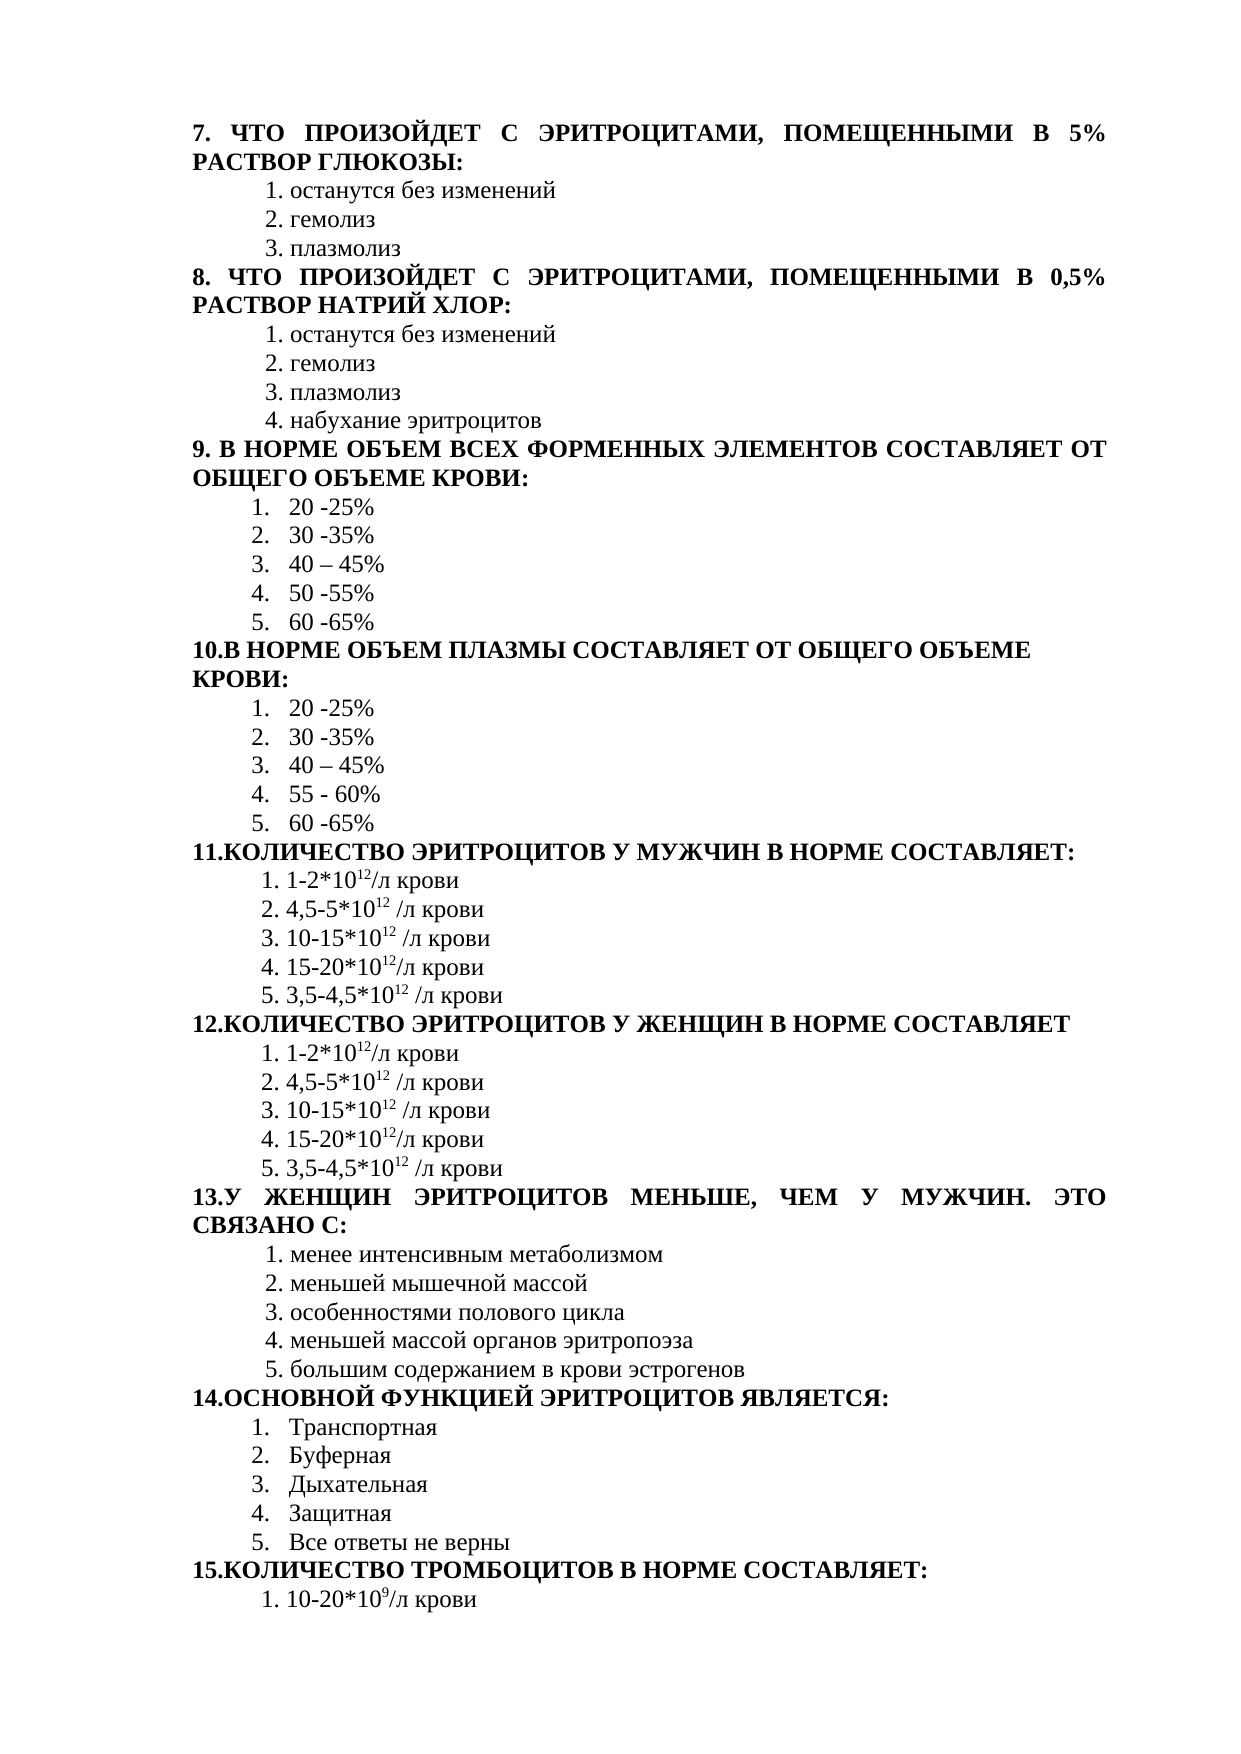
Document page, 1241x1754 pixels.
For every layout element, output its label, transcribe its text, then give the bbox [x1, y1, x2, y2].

list 30 -35% [251, 722, 1107, 751]
text 1. останутся без изменений [265, 176, 1107, 204]
text 10.В НОРМЕ ОБЪЕМ ПЛАЗМЫ СОСТАВЛЯЕТ ОТ ОБЩЕГО ОБЪЕМЕ КРОВИ: [192, 636, 1107, 693]
text 12.КОЛИЧЕСТВО ЭРИТРОЦИТОВ У ЖЕНЩИН В НОРМЕ СОСТАВЛЯЕТ [192, 1009, 1107, 1038]
list 30 -35% [251, 521, 1107, 549]
list 40 – 45% [251, 549, 1107, 578]
text 3. плазмолиз [265, 377, 1107, 406]
list Защитная [251, 1498, 1107, 1527]
text 2. 4,5-5*1012 /л крови [261, 894, 1107, 923]
text 4. 15-20*1012/л крови [261, 1124, 1107, 1153]
text 1. 10-20*109/л крови [261, 1584, 1107, 1613]
text 11.КОЛИЧЕСТВО ЭРИТРОЦИТОВ У МУЖЧИН В НОРМЕ СОСТАВЛЯЕТ: [192, 837, 1107, 866]
list 60 -65% [251, 607, 1107, 636]
list 20 -25% [251, 693, 1107, 722]
text 1. 1-2*1012/л крови [261, 1038, 1107, 1067]
text 9. В НОРМЕ ОБЪЕМ ВСЕХ ФОРМЕННЫХ ЭЛЕМЕНТОВ СОСТАВЛЯЕТ ОТ ОБЩЕГО ОБЪЕМЕ КРОВИ: [192, 434, 1107, 492]
text 5. большим содержанием в крови эстрогенов [265, 1354, 1107, 1383]
list Дыхательная [251, 1469, 1107, 1498]
text 5. 3,5-4,5*1012 /л крови [261, 1153, 1107, 1182]
list 50 -55% [251, 578, 1107, 607]
text 7. ЧТО ПРОИЗОЙДЕТ С ЭРИТРОЦИТАМИ, ПОМЕЩЕННЫМИ В 5% РАСТВОР ГЛЮКОЗЫ: [192, 118, 1107, 176]
text 4. набухание эритроцитов [265, 406, 1107, 434]
list Буферная [251, 1441, 1107, 1469]
text 3. 10-15*1012 /л крови [261, 1096, 1107, 1124]
text 4. 15-20*1012/л крови [261, 952, 1107, 981]
text 14.ОСНОВНОЙ ФУНКЦИЕЙ ЭРИТРОЦИТОВ ЯВЛЯЕТСЯ: [192, 1383, 1107, 1412]
list 60 -65% [251, 808, 1107, 837]
text 2. гемолиз [265, 348, 1107, 377]
text 3. особенностями полового цикла [265, 1297, 1107, 1326]
text 13.У ЖЕНЩИН ЭРИТРОЦИТОВ МЕНЬШЕ, ЧЕМ У МУЖЧИН. ЭТО СВЯЗАНО С: [192, 1182, 1107, 1239]
list 55 - 60% [251, 779, 1107, 808]
text 8. ЧТО ПРОИЗОЙДЕТ С ЭРИТРОЦИТАМИ, ПОМЕЩЕННЫМИ В 0,5% РАСТВОР НАТРИЙ ХЛОР: [192, 262, 1107, 319]
text 2. меньшей мышечной массой [265, 1268, 1107, 1297]
text 3. плазмолиз [265, 233, 1107, 262]
text 4. меньшей массой органов эритропоэза [265, 1326, 1107, 1354]
text 15.КОЛИЧЕСТВО ТРОМБОЦИТОВ В НОРМЕ СОСТАВЛЯЕТ: [192, 1556, 1107, 1584]
list Все ответы не верны [251, 1527, 1107, 1556]
text 5. 3,5-4,5*1012 /л крови [261, 981, 1107, 1009]
text 2. 4,5-5*1012 /л крови [261, 1067, 1107, 1096]
list 20 -25% [251, 492, 1107, 521]
list 40 – 45% [251, 751, 1107, 779]
text 3. 10-15*1012 /л крови [261, 923, 1107, 952]
list Транспортная [251, 1412, 1107, 1441]
text 1. останутся без изменений [265, 319, 1107, 348]
text 1. менее интенсивным метаболизмом [265, 1239, 1107, 1268]
text 1. 1-2*1012/л крови [261, 866, 1107, 894]
text 2. гемолиз [265, 204, 1107, 233]
